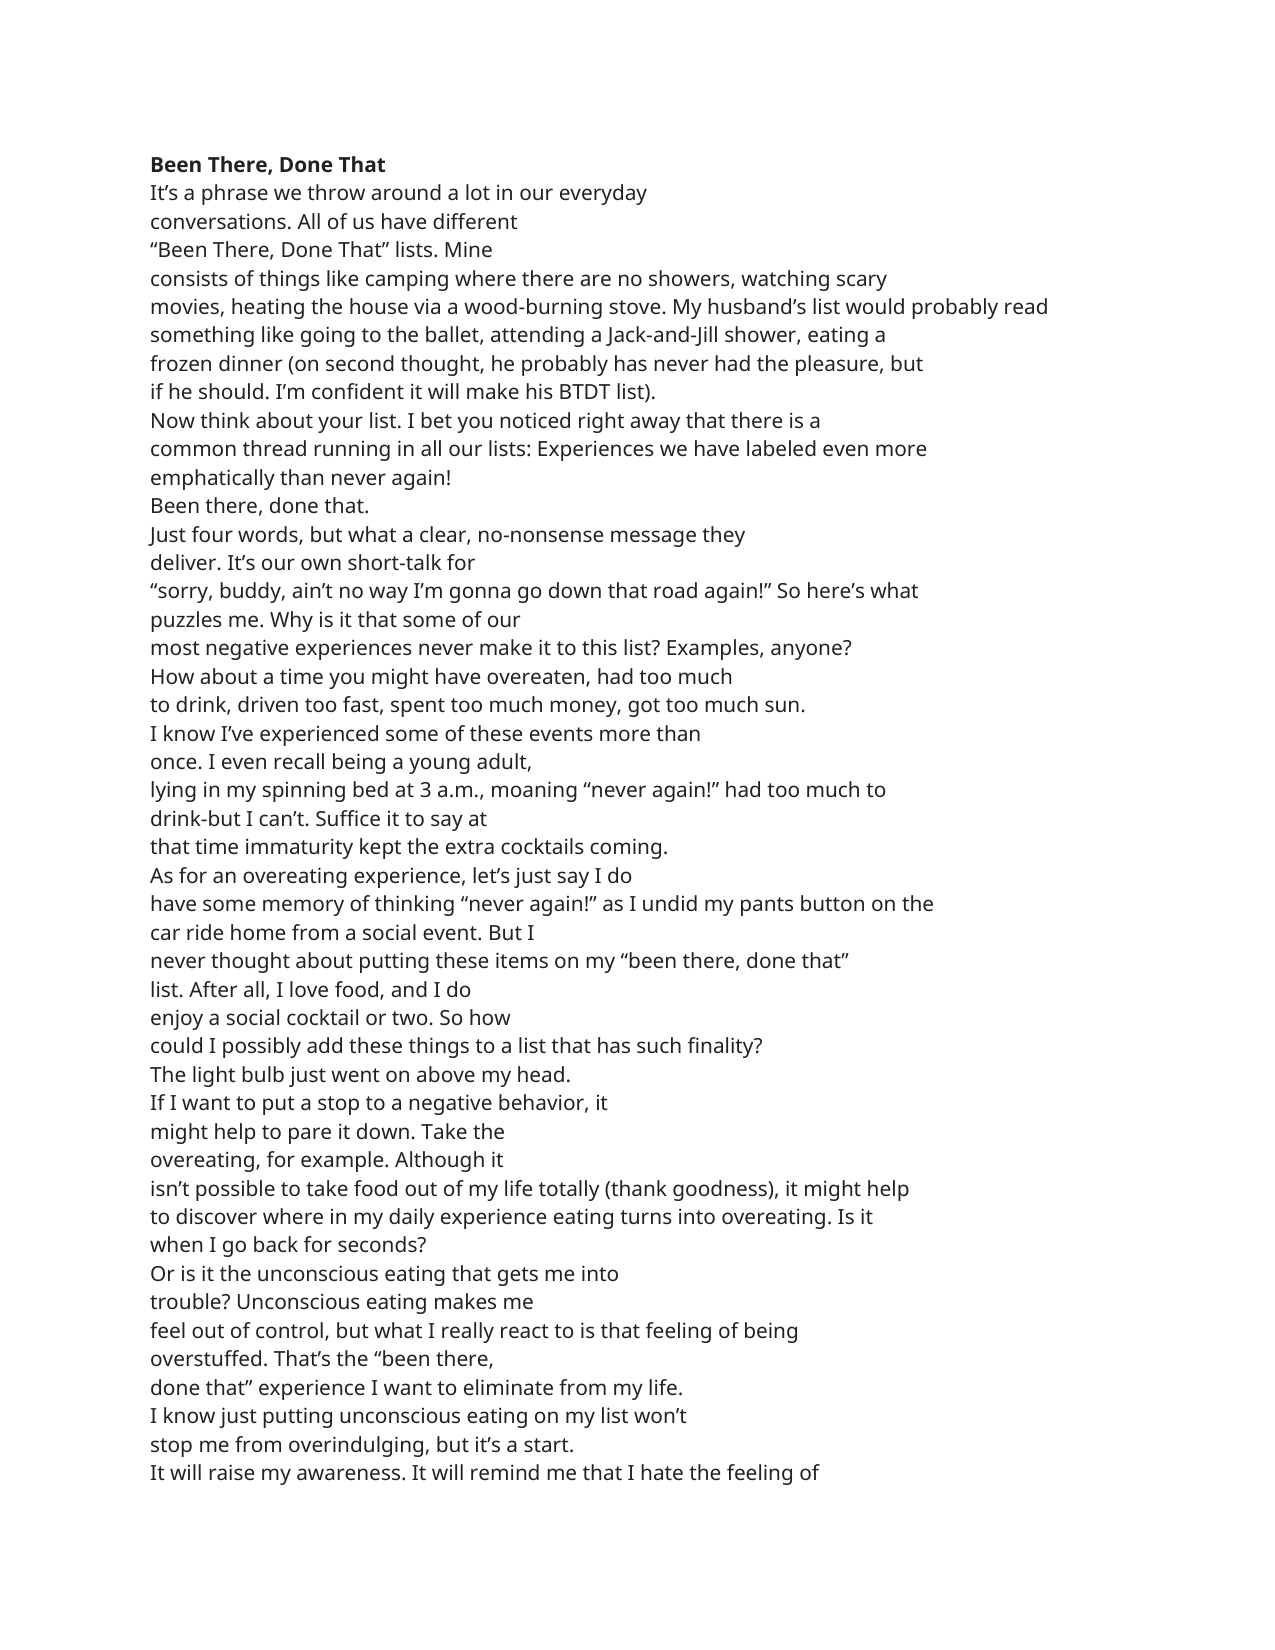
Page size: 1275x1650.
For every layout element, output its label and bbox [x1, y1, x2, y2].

text [150, 150, 1125, 1487]
